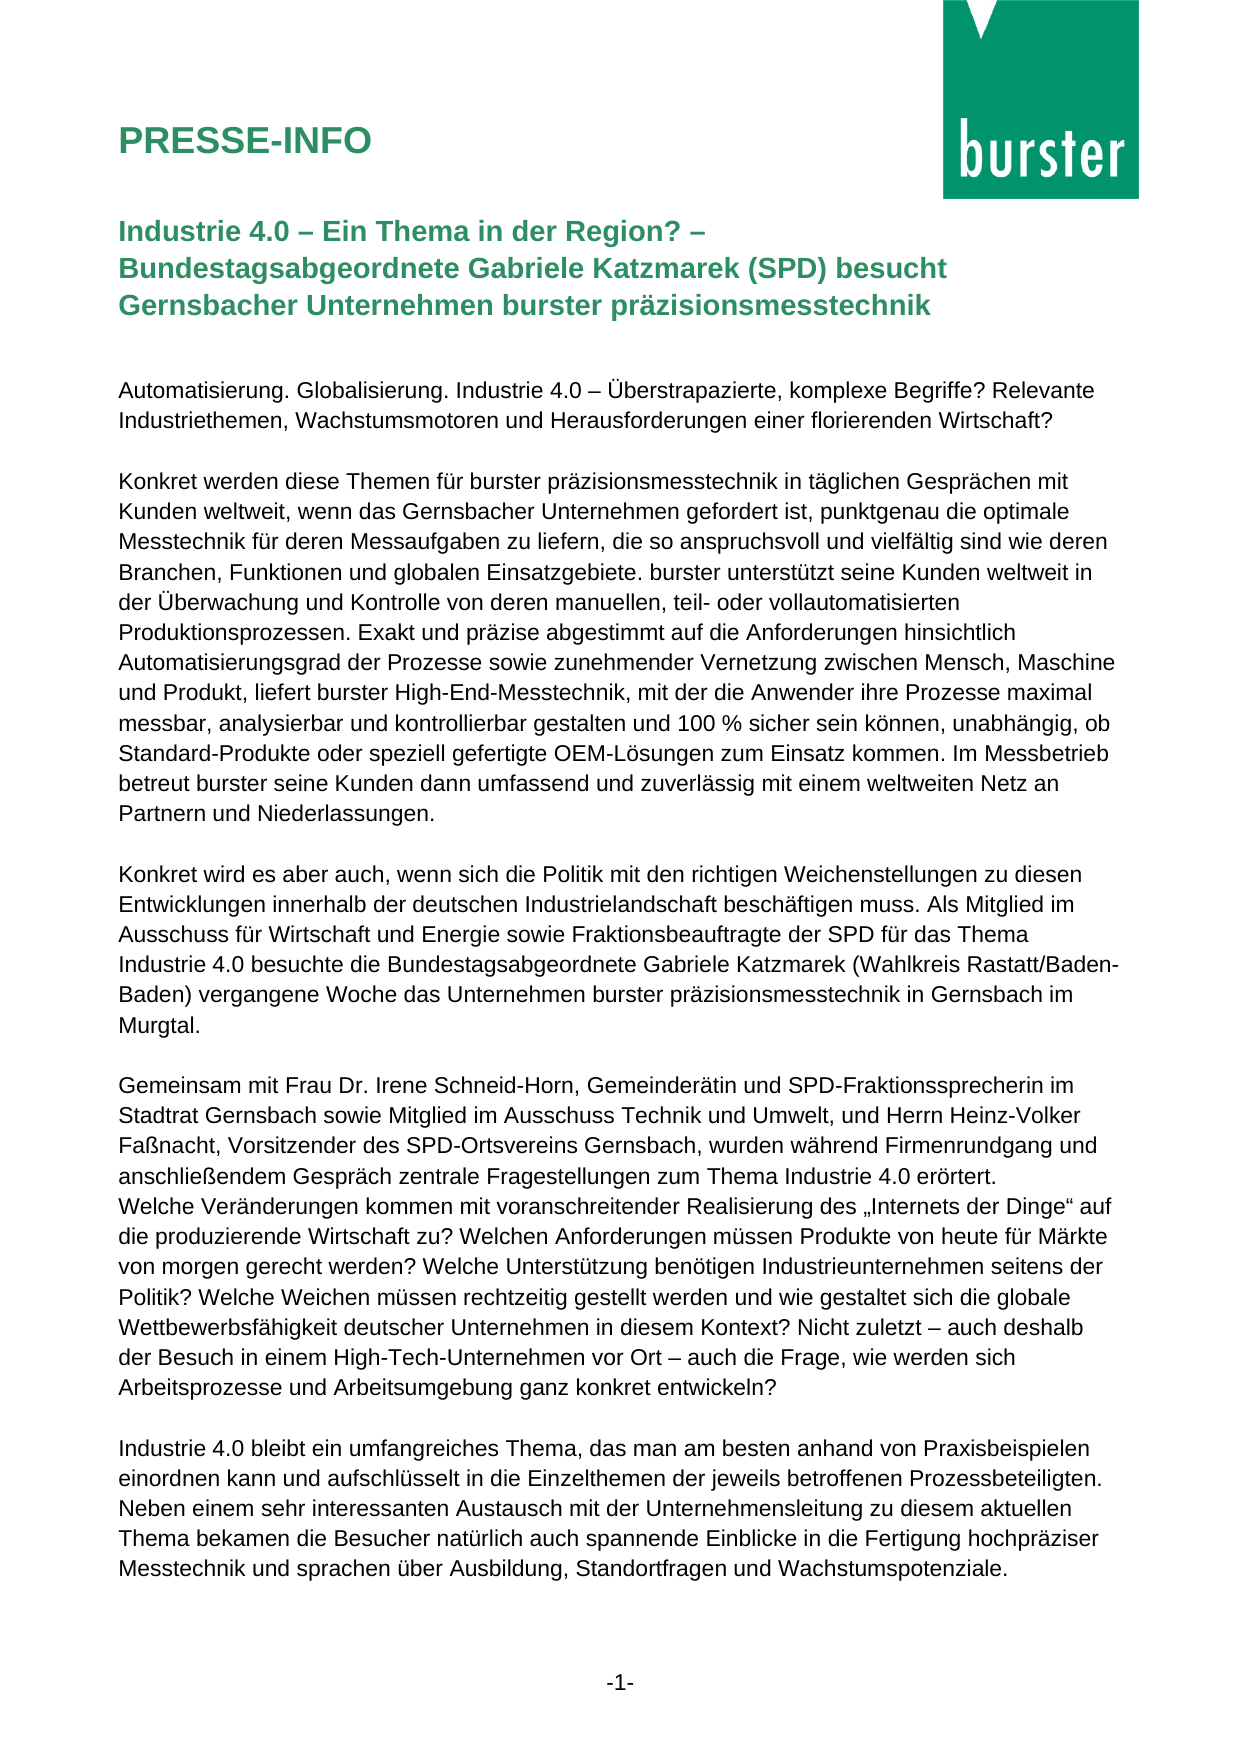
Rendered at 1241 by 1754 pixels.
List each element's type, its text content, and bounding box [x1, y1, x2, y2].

text Gemeinsam mit Frau Dr. Irene Schneid-Horn, Gemeinderätin und SPD-Fraktionssprecherin im Stadtrat Gernsbach sowie Mitglied im Ausschuss Technik und Umwelt, und Herrn Heinz-Volker Faßnacht, Vorsitzender des SPD-Ortsvereins Gernsbach, wurden während Firmenrundgang und anschließendem Gespräch zentrale Fragestellungen zum Thema Industrie 4.0 erörtert. [118, 1072, 1122, 1189]
text Konkret wird es aber auch, wenn sich die Politik mit den richtigen Weichenstellungen zu diesen Entwicklungen innerhalb der deutschen Industrielandschaft beschäftigen muss. Als Mitglied im Ausschuss für Wirtschaft und Energie sowie Fraktionsbeauftragte der SPD für das Thema Industrie 4.0 besuchte die Bundestagsabgeordnete Gabriele Katzmarek (Wahlkreis Rastatt/Baden-Baden) vergangene Woche das Unternehmen burster präzisionsmesstechnik in Gernsbach im Murgtal. [118, 861, 1122, 1038]
text Industrie 4.0 – Ein Thema in der Region? – [118, 214, 1122, 247]
text Industrie 4.0 bleibt ein umfangreiches Thema, das man am besten anhand von Praxisbeispielen einordnen kann und aufschlüsselt in die Einzelthemen der jeweils betroffenen Prozessbeteiligten. Neben einem sehr interessanten Austausch mit der Unternehmensleitung zu diesem aktuellen Thema bekamen die Besucher natürlich auch spannende Einblicke in die Fertigung hochpräziser Messtechnik und sprachen über Ausbildung, Standortfragen und Wachstumspotenziale. [118, 1434, 1122, 1582]
picture [943, 0, 1139, 199]
text Automatisierung. Globalisierung. Industrie 4.0 – Überstrapazierte, komplexe Begriffe? Relevante Industriethemen, Wachstumsmotoren und Herausforderungen einer florierenden Wirtschaft? [118, 377, 1122, 434]
text PRESSE-INFO [118, 118, 943, 161]
text Konkret werden diese Themen für burster präzisionsmesstechnik in täglichen Gesprächen mit Kunden weltweit, wenn das Gernsbacher Unternehmen gefordert ist, punktgenau die optimale Messtechnik für deren Messaufgaben zu liefern, die so anspruchsvoll und vielfältig sind wie deren Branchen, Funktionen und globalen Einsatzgebiete. burster unterstützt seine Kunden weltweit in der Überwachung und Kontrolle von deren manuellen, teil- oder vollautomatisierten Produktionsprozessen. Exakt und präzise abgestimmt auf die Anforderungen hinsichtlich Automatisierungsgrad der Prozesse sowie zunehmender Vernetzung zwischen Mensch, Maschine und Produkt, liefert burster High-End-Messtechnik, mit der die Anwender ihre Prozesse maximal messbar, analysierbar und kontrollierbar gestalten und 100 % sicher sein können, unabhängig, ob Standard-Produkte oder speziell gefertigte OEM-Lösungen zum Einsatz kommen. Im Messbetrieb betreut burster seine Kunden dann umfassend und zuverlässig mit einem weltweiten Netz an Partnern und Niederlassungen. [118, 468, 1122, 827]
text Bundestagsabgeordnete Gabriele Katzmarek (SPD) besucht Gernsbacher Unternehmen burster präzisionsmesstechnik [118, 251, 1122, 321]
text Welche Veränderungen kommen mit voranschreitender Realisierung des „Internets der Dinge“ auf die produzierende Wirtschaft zu? Welchen Anforderungen müssen Produkte von heute für Märkte von morgen gerecht werden? Welche Unterstützung benötigen Industrieunternehmen seitens der Politik? Welche Weichen müssen rechtzeitig gestellt werden und wie gestaltet sich die globale Wettbewerbsfähigkeit deutscher Unternehmen in diesem Kontext? Nicht zuletzt – auch deshalb der Besuch in einem High-Tech-Unternehmen vor Ort – auch die Frage, wie werden sich Arbeitsprozesse und Arbeitsumgebung ganz konkret entwickeln? [118, 1193, 1122, 1401]
